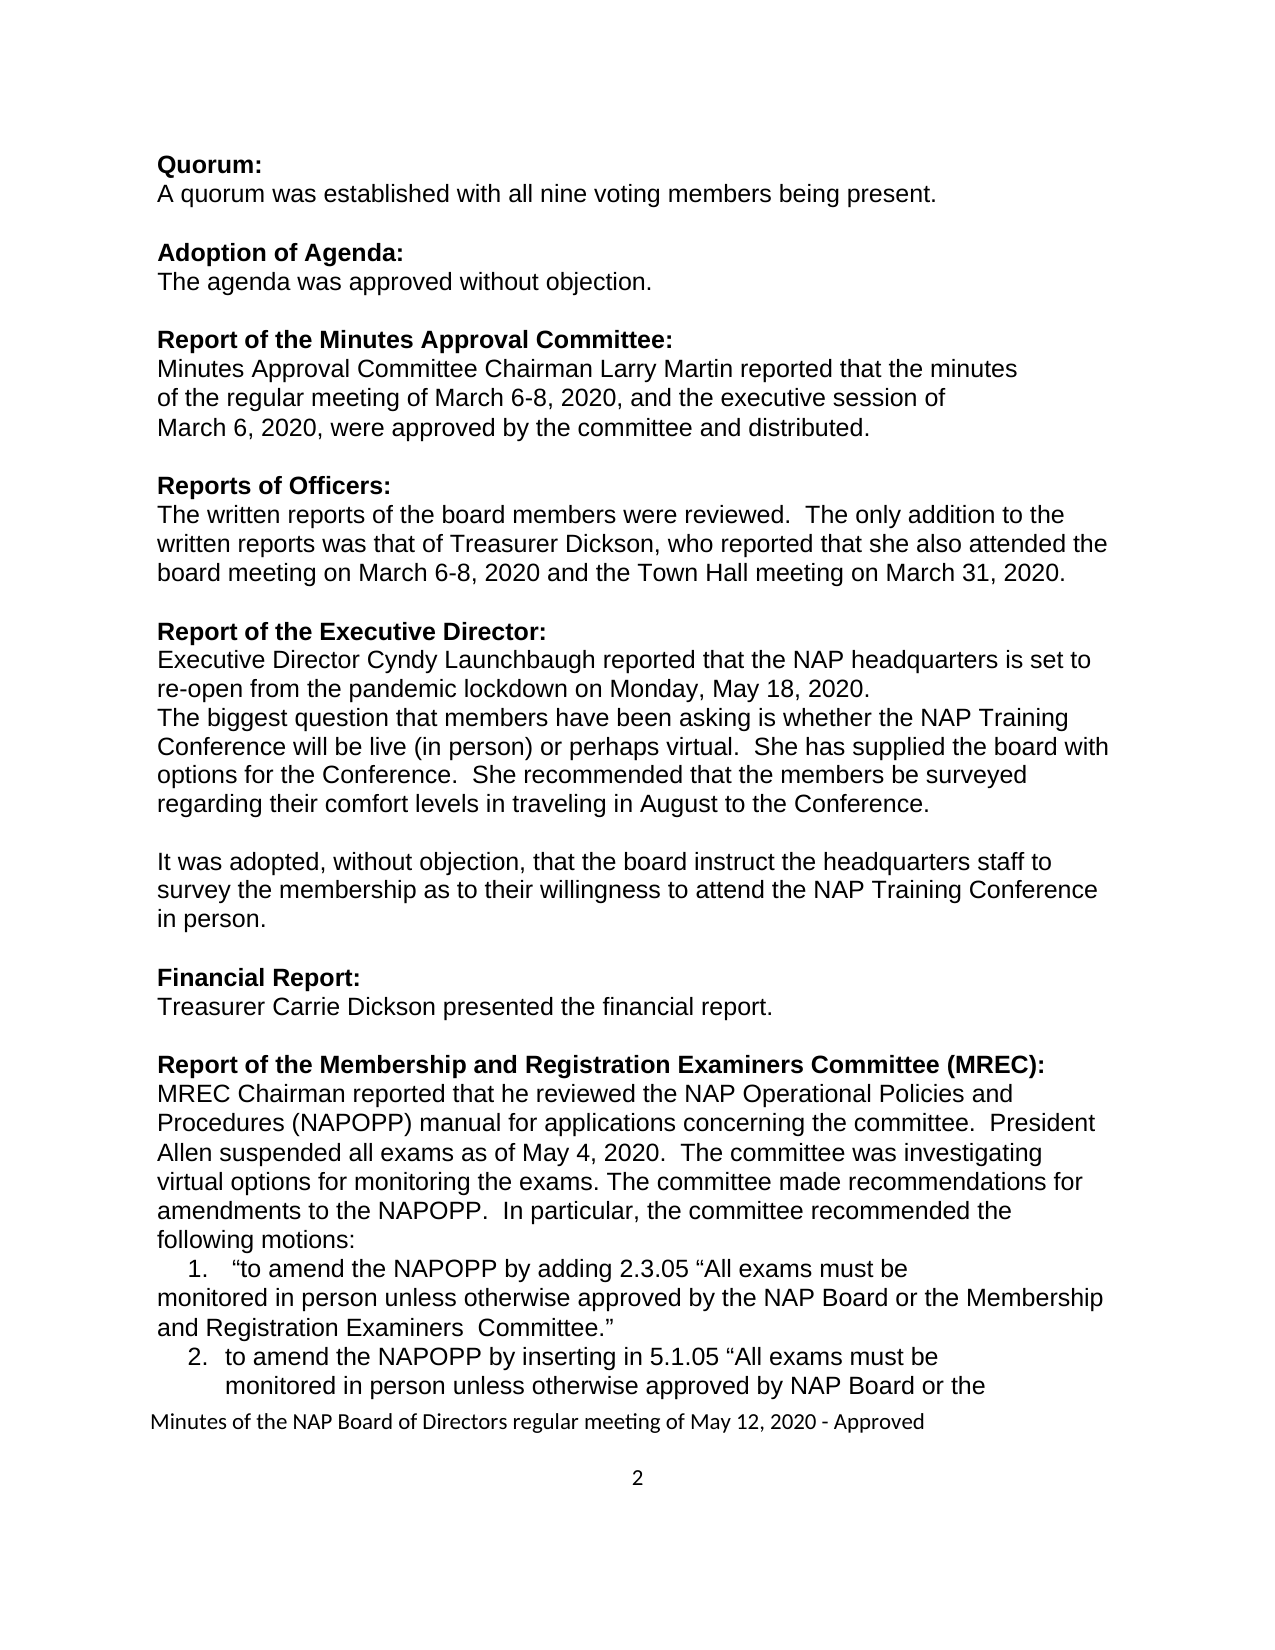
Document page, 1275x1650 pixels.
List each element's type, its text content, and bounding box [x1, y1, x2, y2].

list “to amend the NAPOPP by adding 2.3.05 “All exams must be [187, 1254, 1116, 1283]
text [225, 1371, 1116, 1399]
text board meeting on March 6-8, 2020 and the Town Hall meeting on March 31, 2020. [150, 558, 1116, 587]
text and Registration Examiners Committee.” [150, 1312, 1116, 1341]
text Report of the Minutes Approval Committee: [150, 325, 1116, 354]
text following motions: [150, 1225, 1116, 1254]
text written reports was that of Treasurer Dickson, who reported that she also attended the [150, 529, 1116, 558]
text Procedures (NAPOPP) manual for applications concerning the committee. President [150, 1108, 1116, 1137]
text amendments to the NAPOPP. In particular, the committee recommended the [150, 1196, 1116, 1224]
text The biggest question that members have been asking is whether the NAP Training [150, 703, 1125, 732]
text virtual options for monitoring the exams. The committee made recommendations for [150, 1167, 1116, 1195]
text Reports of Officers: [150, 471, 1116, 499]
text Adoption of Agenda: [150, 237, 1116, 266]
text Minutes Approval Committee Chairman Larry Martin reported that the minutes [150, 354, 1116, 383]
text in person. [150, 904, 1125, 933]
text Report of the Membership and Registration Examiners Committee (MREC): [150, 1050, 1116, 1079]
text re-open from the pandemic lockdown on Monday, May 18, 2020. [150, 674, 1125, 703]
text Financial Report: [150, 962, 1116, 991]
subtitle Quorum: [150, 150, 1116, 179]
text Report of the Executive Director: [150, 617, 1116, 645]
list to amend the NAPOPP by inserting in 5.1.05 “All exams must be [187, 1342, 1116, 1370]
text Allen suspended all exams as of May 4, 2020. The committee was investigating [150, 1137, 1116, 1166]
text options for the Conference. She recommended that the members be surveyed [150, 760, 1125, 789]
text The written reports of the board members were reviewed. The only addition to the [150, 500, 1116, 529]
text March 6, 2020, were approved by the committee and distributed. [150, 412, 1116, 441]
text Treasurer Carrie Dickson presented the financial report. [150, 992, 1116, 1020]
text survey the membership as to their willingness to attend the NAP Training Conference [150, 875, 1125, 904]
text regarding their comfort levels in traveling in August to the Conference. [150, 789, 1125, 818]
text A quorum was established with all nine voting members being present. [150, 179, 1116, 208]
text Conference will be live (in person) or perhaps virtual. She has supplied the board with [150, 732, 1125, 760]
text MREC Chairman reported that he reviewed the NAP Operational Policies and [150, 1079, 1116, 1108]
text Executive Director Cyndy Launchbaugh reported that the NAP headquarters is set to [150, 645, 1125, 674]
text monitored in person unless otherwise approved by the NAP Board or the Membership [150, 1283, 1116, 1312]
text of the regular meeting of March 6-8, 2020, and the executive session of [150, 383, 1116, 412]
text The agenda was approved without objection. [150, 267, 1116, 295]
text It was adopted, without objection, that the board instruct the headquarters staff to [150, 847, 1125, 875]
